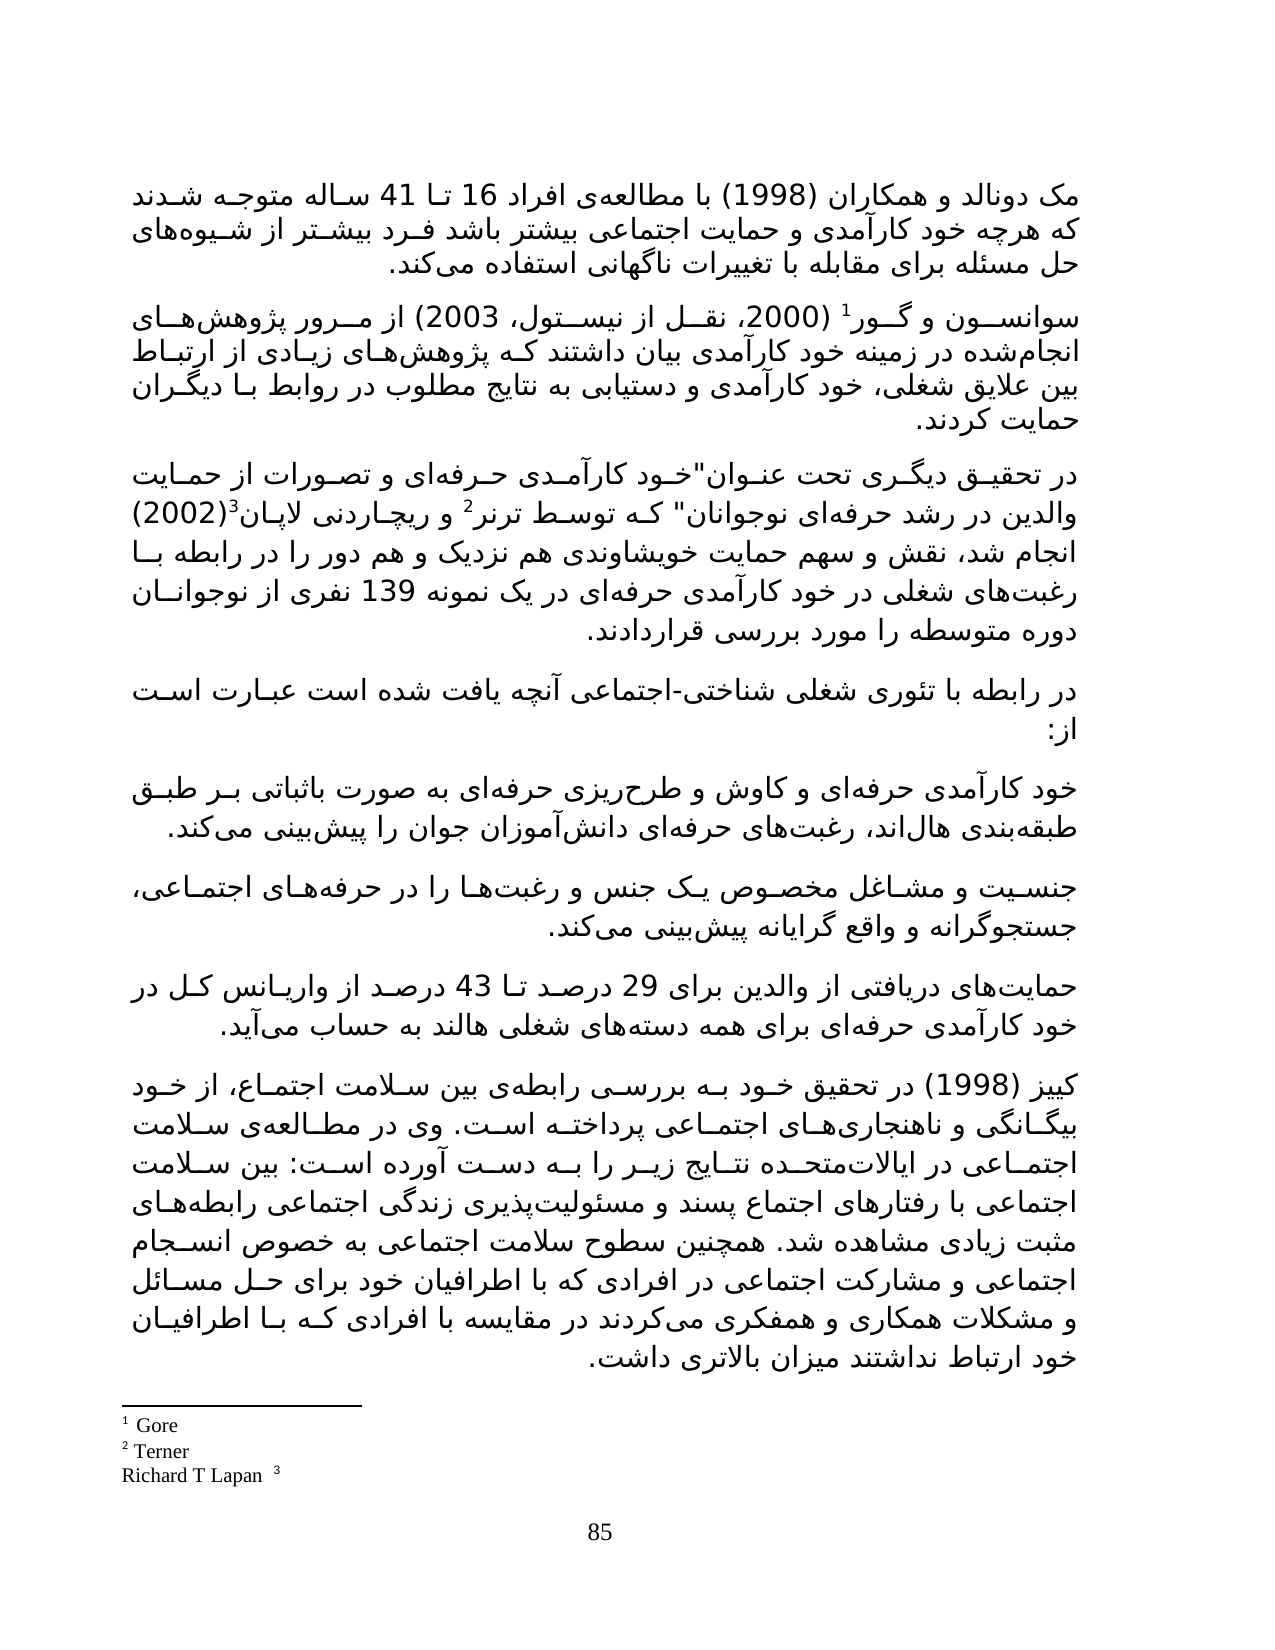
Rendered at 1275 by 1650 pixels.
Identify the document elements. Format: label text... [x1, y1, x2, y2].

text در تحقیق دیگری تحت عنوان"خود کارآمدی حرفه‌ای و تصورات از حمایت والدین در رشد حرفه‌ای نوجوانان" که توسط ترنر و ریچاردنی لاپان(2002) انجام شد، نقش و سهم حمایت خویشاوندی هم نزدیک و هم دور را در رابطه با رغبت‌های شغلی در خود کارآمدی حرفه‌ای در یک نمونه 139 نفری از نوجوانان دوره متوسطه را مورد بررسی قراردادند. [131, 457, 1078, 647]
text در رابطه با تئوری شغلی شناختی-اجتماعی آنچه یافت شده است عبارت است از: [131, 673, 1078, 746]
text سوانسون و گور (2000، نقل از نیستول، 2003) از مرور پژوهش‌های انجام‌شده در زمینه خود کارآمدی بیان داشتند که پژوهش‌های زیادی از ارتباط بین علایق شغلی، خود کارآمدی و دستیابی به نتایج مطلوب در روابط با دیگران حمایت کردند. [131, 301, 1080, 437]
text کییز (1998) در تحقیق خود به بررسی رابطه‌ی بین سلامت اجتماع، از خود بیگانگی و ناهنجاری‌های اجتماعی پرداخته است. وی در مطالعه‌ی سلامت اجتماعی در ایالات‌متحده نتایج زیر را به دست آورده است: بین سلامت اجتماعی با رفتارهای اجتماع پسند و مسئولیت‌پذیری زندگی اجتماعی رابطه‌های مثبت زیادی مشاهده شد. همچنین سطوح سلامت اجتماعی به خصوص انسجام اجتماعی و مشارکت اجتماعی در افرادی که با اطرافیان خود برای حل مسائل و مشکلات همکاری و همفکری می‌کردند در مقایسه با افرادی که با اطرافیان خود ارتباط نداشتند میزان بالاتری داشت. [131, 1068, 1078, 1375]
text جنسیت و مشاغل مخصوص یک جنس و رغبت‌ها را در حرفه‌های اجتماعی، جستجوگرانه و واقع گرایانه پیش‌بینی می‌کند. [131, 871, 1078, 943]
text خود کارآمدی حرفه‌ای و کاوش و طرح‌ریزی حرفه‌ای به صورت باثباتی بر طبق طبقه‌بندی هال‌اند، رغبت‌های حرفه‌ای دانش‌آموزان جوان را پیش‌بینی می‌کند. [131, 772, 1078, 845]
text مک دونالد و همکاران (1998) با مطالعه‌ی افراد 16 تا 41 ساله متوجه شدند که هرچه خود کارآمدی و حمایت اجتماعی بیشتر باشد فرد بیشتر از شیوه‌های حل مسئله برای مقابله با تغییرات ناگهانی استفاده می‌کند. [131, 178, 1080, 280]
text حمایت‌های دریافتی از والدین برای 29 درصد تا 43 درصد از واریانس کل در خود کارآمدی حرفه‌ای برای همه دسته‌های شغلی هالند به حساب می‌آید. [131, 969, 1078, 1042]
